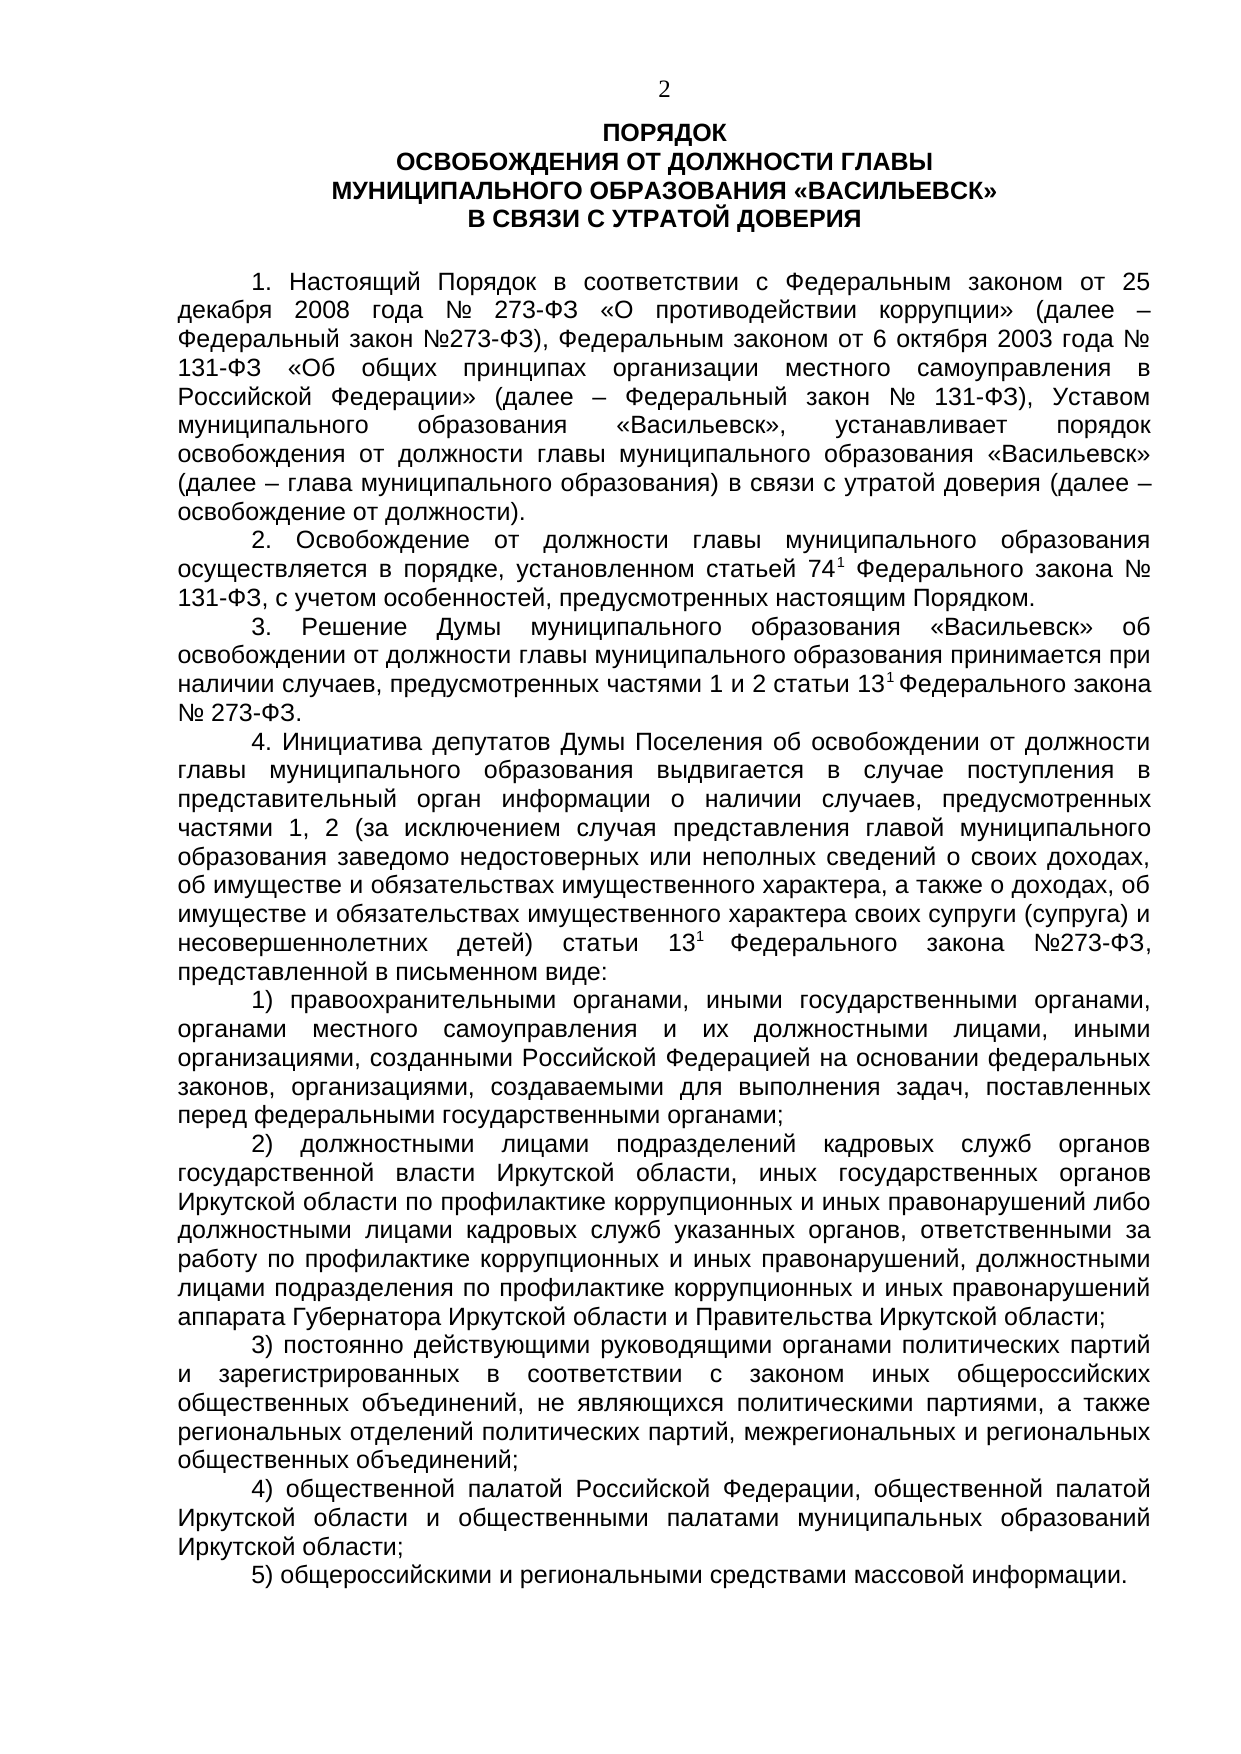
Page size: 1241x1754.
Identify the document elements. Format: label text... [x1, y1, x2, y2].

text 4) общественной палатой Российской Федерации, общественной палатой Иркутской области и общественными палатами муниципальных образований Иркутской области; [177, 1474, 1152, 1560]
text 1) правоохранительными органами, иными государственными органами, органами местного самоуправления и их должностными лицами, иными организациями, созданными Российской Федерацией на основании федеральных законов, организациями, создаваемыми для выполнения задач, поставленных перед федеральными государственными органами; [177, 985, 1152, 1129]
text МУНИЦИПАЛЬНОГО ОБРАЗОВАНИЯ «ВАСИЛЬЕВСК» [177, 176, 1152, 204]
text ПОРЯДОК [177, 118, 1152, 147]
text 5) общероссийскими и региональными средствами массовой информации. [177, 1560, 1152, 1589]
text 3. Решение Думы муниципального образования «Васильевск» об освобождении от должности главы муниципального образования принимается при наличии случаев, предусмотренных частями 1 и 2 статьи 131 Федерального закона № 273-ФЗ. [177, 612, 1152, 727]
text 1. Настоящий Порядок в соответствии с Федеральным законом от 25 декабря 2008 года № 273-ФЗ «О противодействии коррупции» (далее – Федеральный закон №273-ФЗ), Федеральным законом от 6 октября 2003 года № 131-ФЗ «Об общих принципах организации местного самоуправления в Российской Федерации» (далее – Федеральный закон № 131-ФЗ), Уставом муниципального образования «Васильевск», устанавливает порядок освобождения от должности главы муниципального образования «Васильевск» (далее – глава муниципального образования) в связи с утратой доверия (далее – освобождение от должности). [177, 267, 1152, 525]
text 3) постоянно действующими руководящими органами политических партий и зарегистрированных в соответствии с законом иных общероссийских общественных объединений, не являющихся политическими партиями, а также региональных отделений политических партий, межрегиональных и региональных общественных объединений; [177, 1330, 1152, 1474]
text 4. Инициатива депутатов Думы Поселения об освобождении от должности главы муниципального образования выдвигается в случае поступления в представительный орган информации о наличии случаев, предусмотренных частями 1, 2 (за исключением случая представления главой муниципального образования заведомо недостоверных или неполных сведений о своих доходах, об имуществе и обязательствах имущественного характера, а также о доходах, об имуществе и обязательствах имущественного характера своих супруги (супруга) и несовершеннолетних детей) статьи 131 Федерального закона №273-ФЗ, представленной в письменном виде: [177, 727, 1152, 985]
text ОСВОБОЖДЕНИЯ ОТ ДОЛЖНОСТИ ГЛАВЫ [177, 147, 1152, 176]
text В СВЯЗИ С УТРАТОЙ ДОВЕРИЯ [177, 204, 1152, 233]
text 2) должностными лицами подразделений кадровых служб органов государственной власти Иркутской области, иных государственных органов Иркутской области по профилактике коррупционных и иных правонарушений либо должностными лицами кадровых служб указанных органов, ответственными за работу по профилактике коррупционных и иных правонарушений, должностными лицами подразделения по профилактике коррупционных и иных правонарушений аппарата Губернатора Иркутской области и Правительства Иркутской области; [177, 1129, 1152, 1330]
text 2. Освобождение от должности главы муниципального образования осуществляется в порядке, установленном статьей 741 Федерального закона № 131-ФЗ, с учетом особенностей, предусмотренных настоящим Порядком. [177, 525, 1152, 612]
